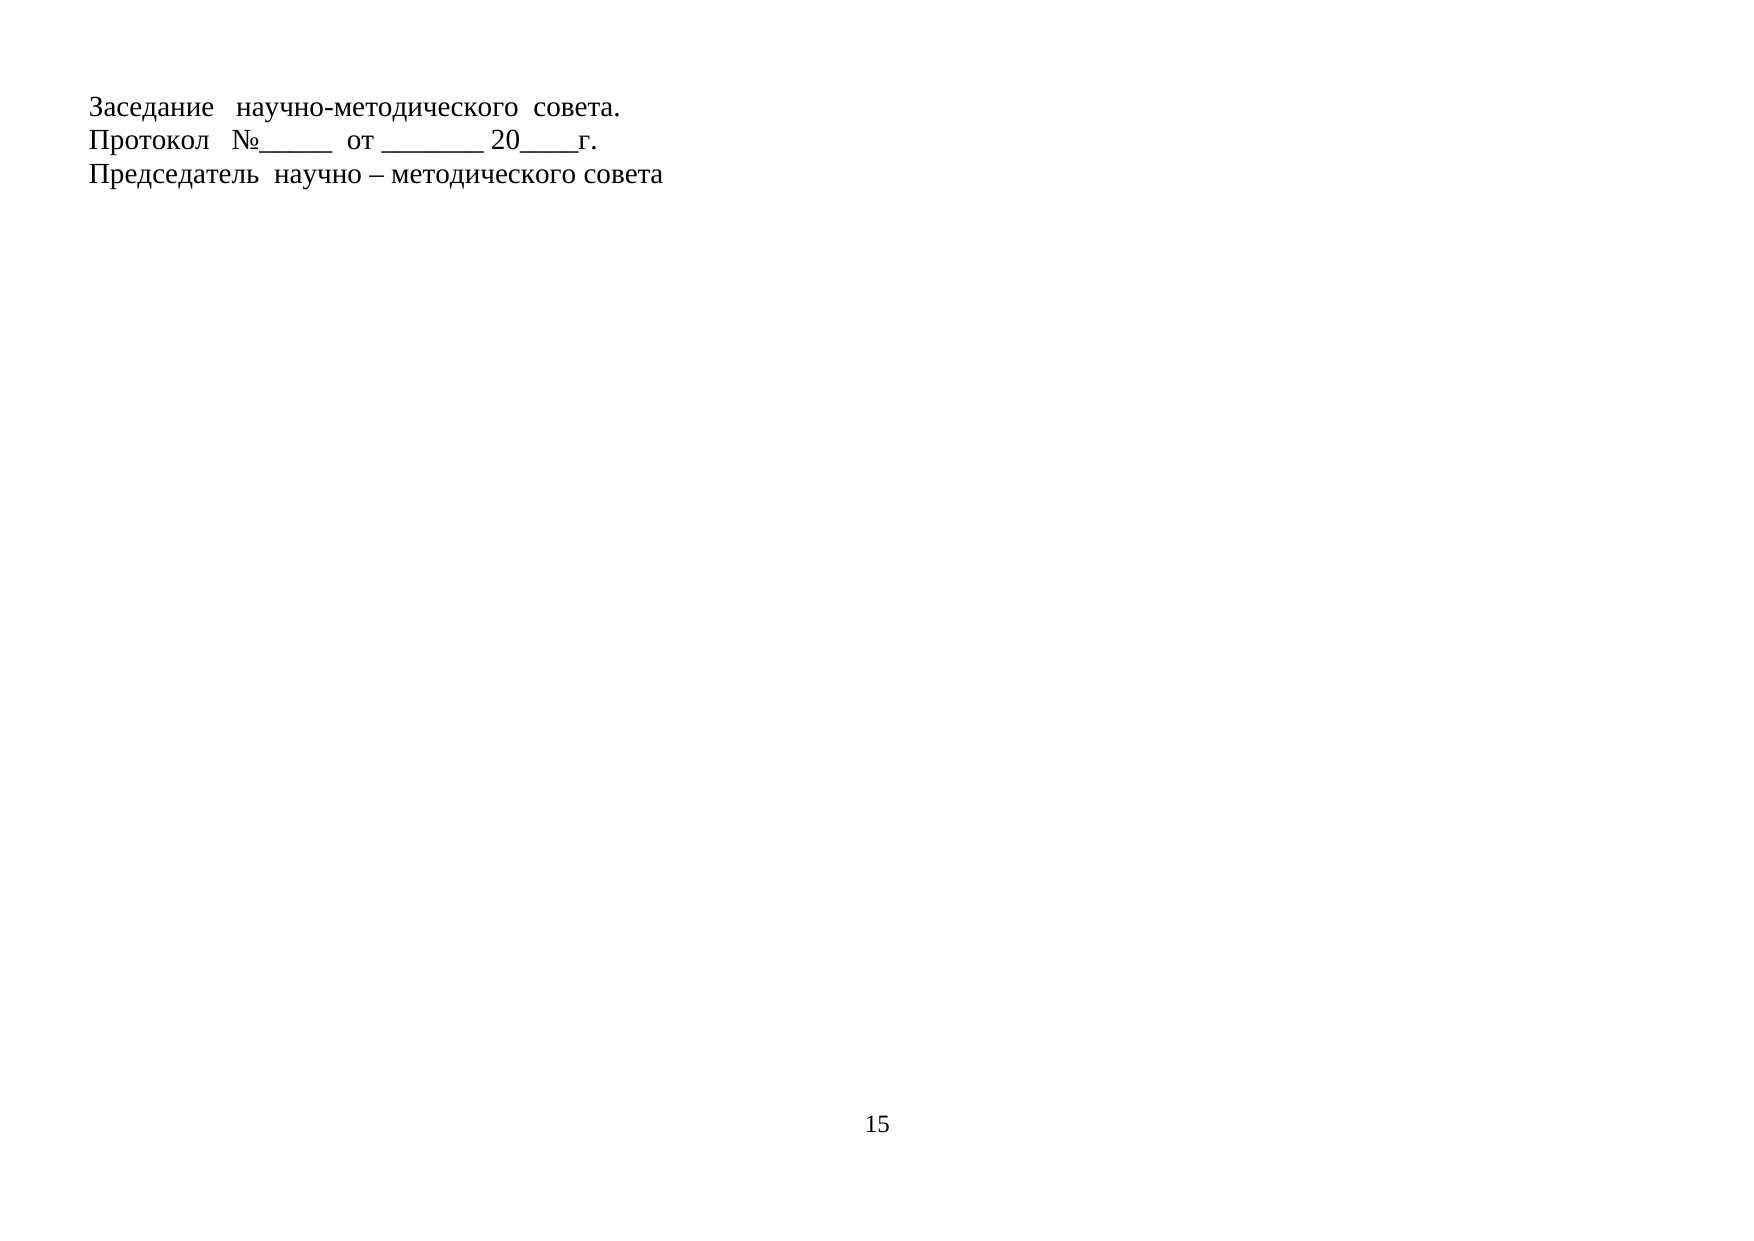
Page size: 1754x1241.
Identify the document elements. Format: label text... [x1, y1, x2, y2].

text Заседание научно-методического совета. [89, 89, 1665, 122]
text Протокол №_____ от _______ 20____г. [89, 122, 1665, 156]
text Председатель научно – методического совета [89, 156, 1665, 189]
